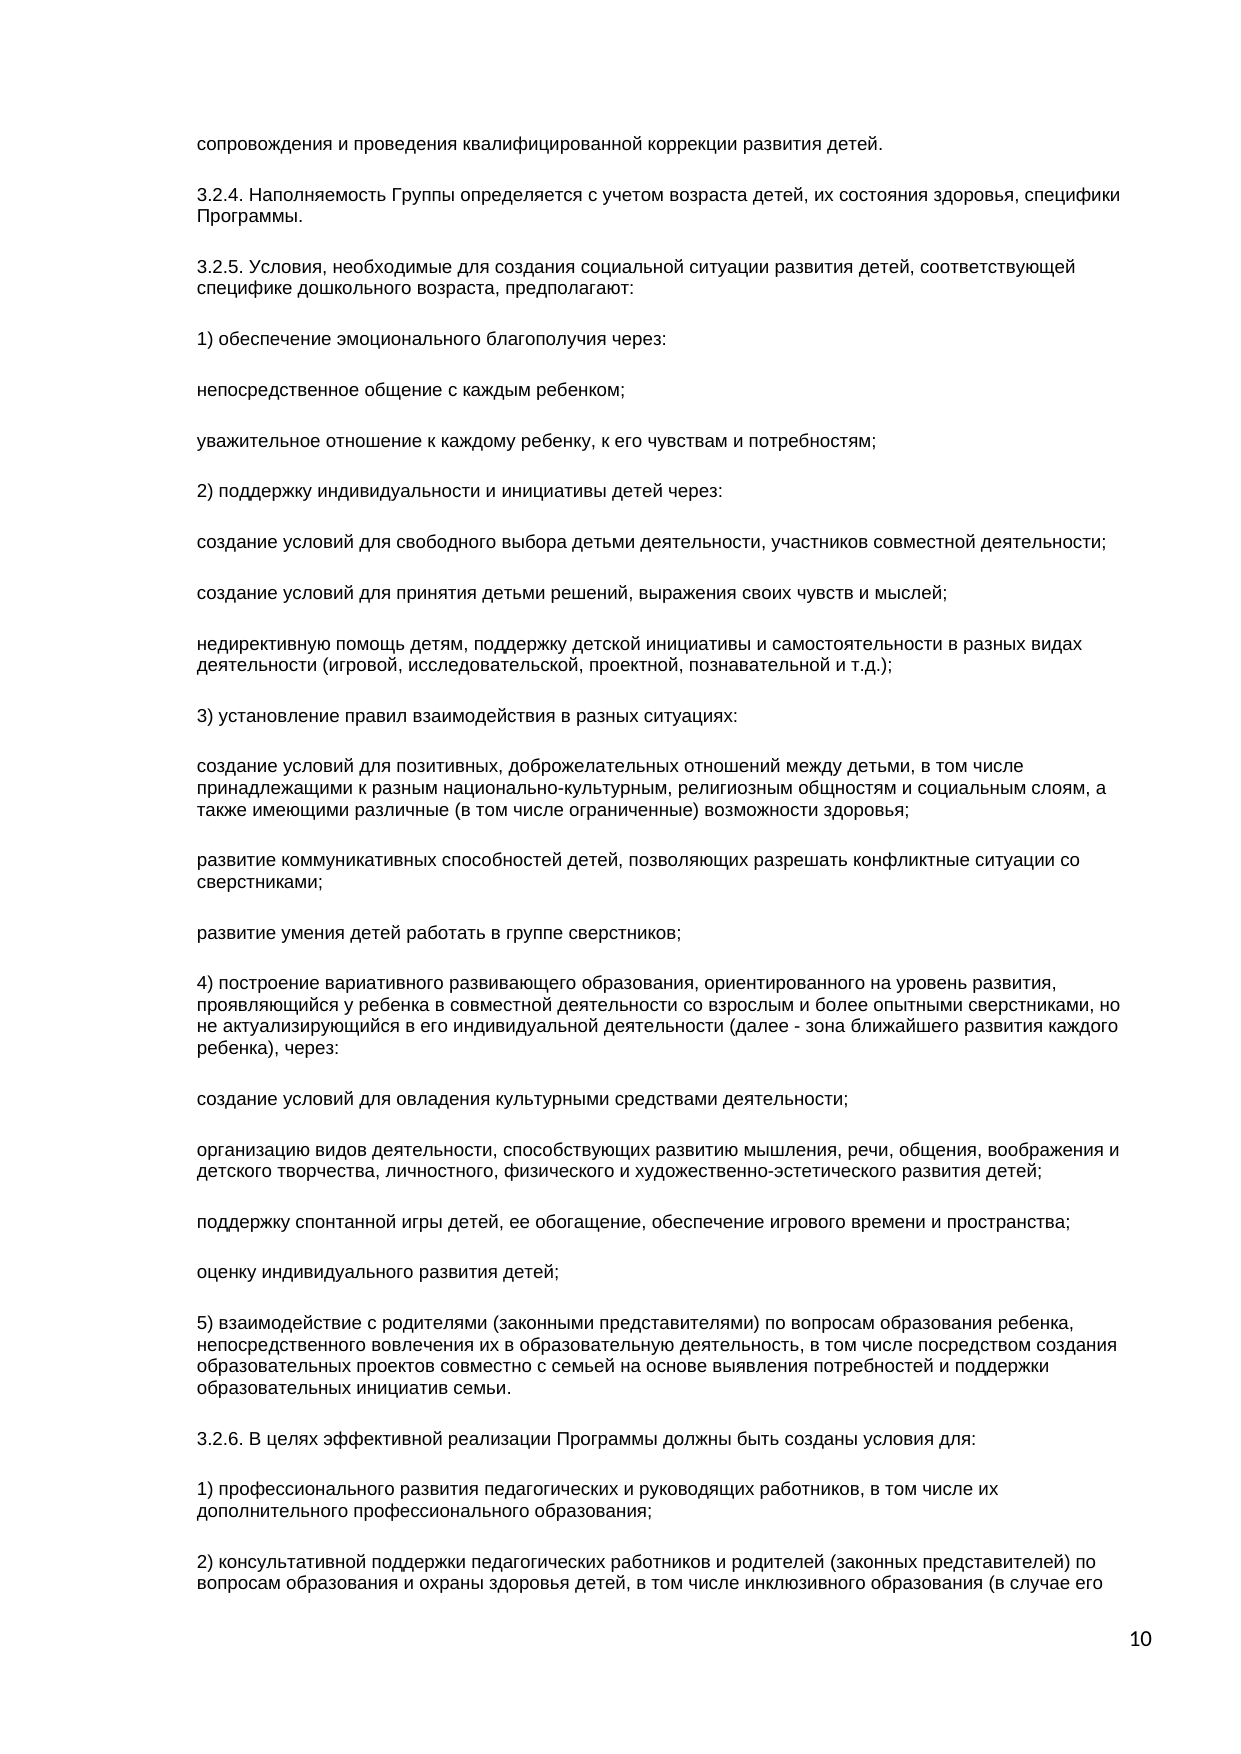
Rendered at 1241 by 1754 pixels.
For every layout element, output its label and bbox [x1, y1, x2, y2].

table_cell [197, 104, 1132, 1594]
